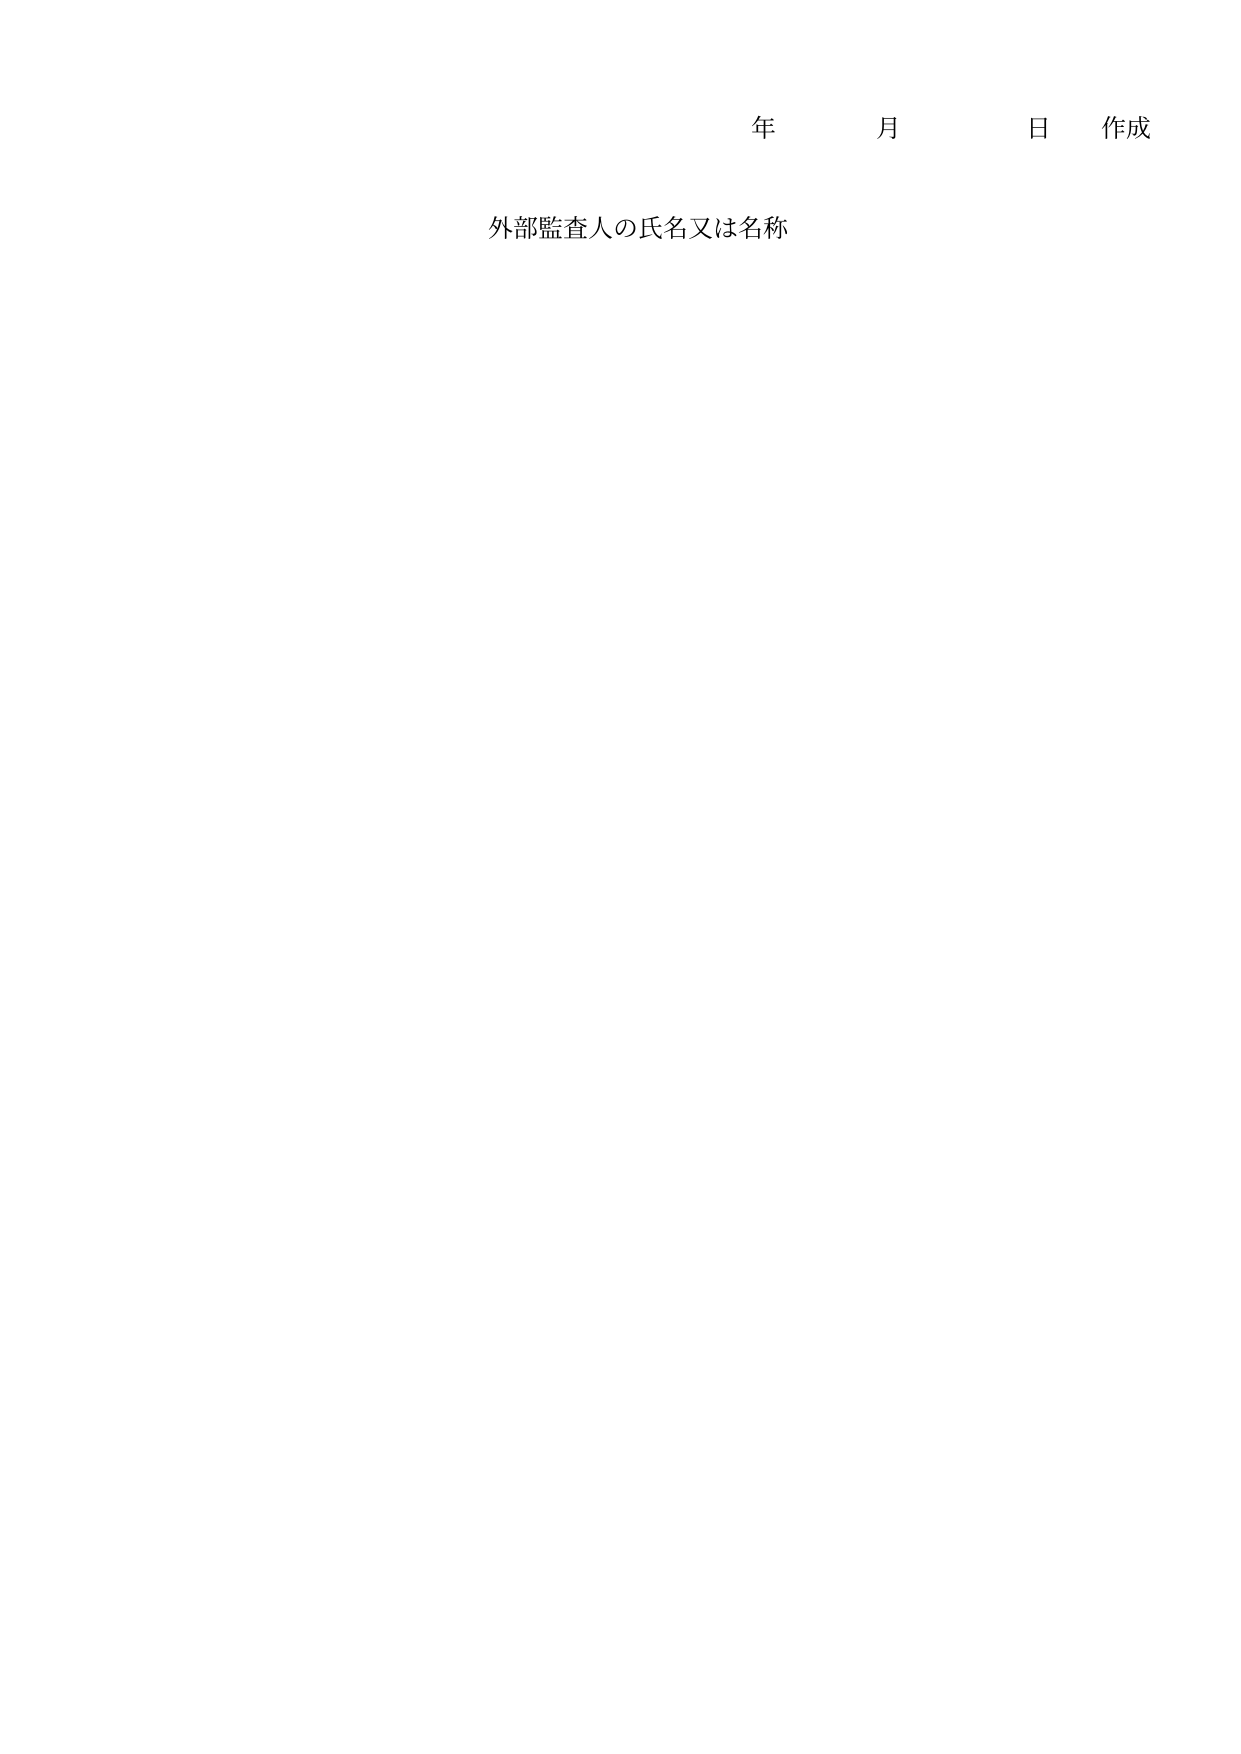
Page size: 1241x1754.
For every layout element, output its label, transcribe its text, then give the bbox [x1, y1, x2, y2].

text 外部監査人の氏名又は名称 [89, 194, 1152, 260]
text 年 月 日 作成 [89, 94, 1152, 160]
